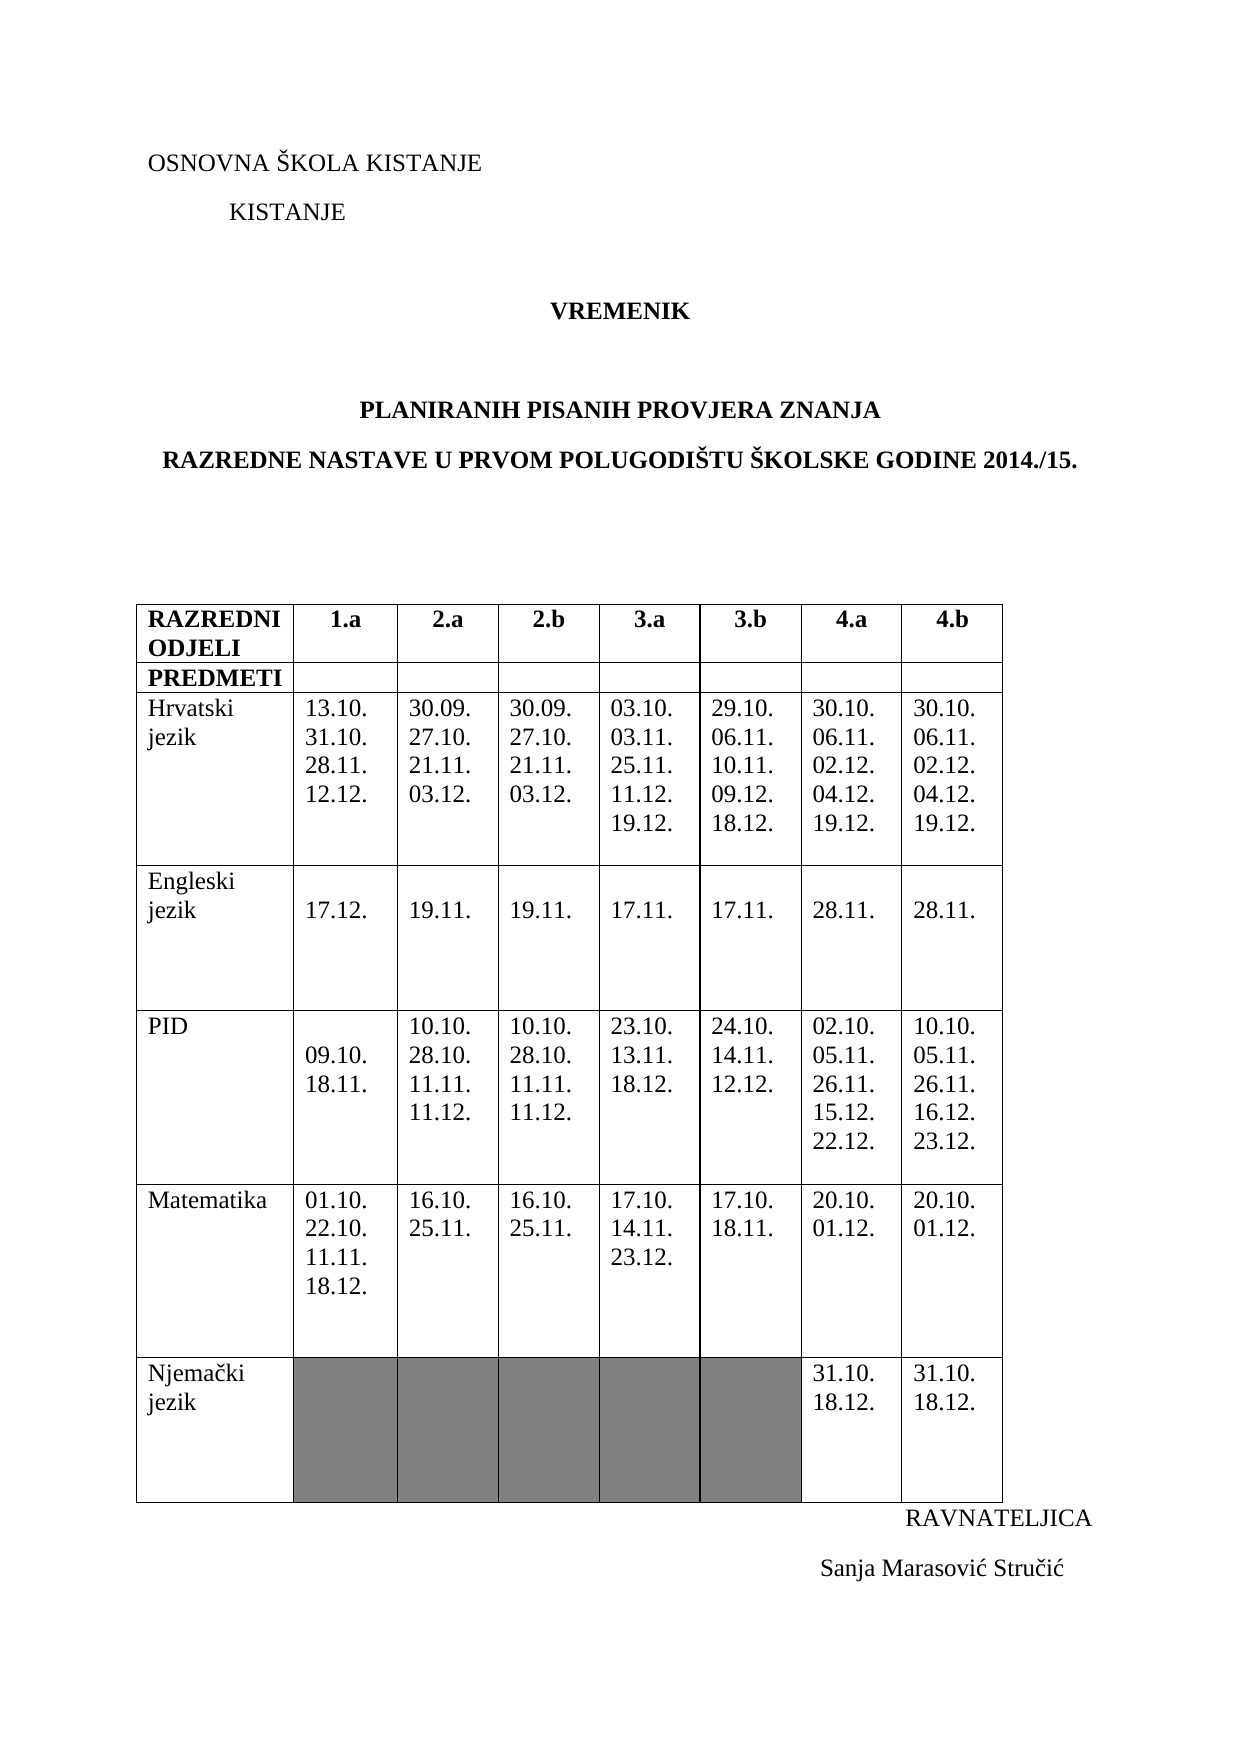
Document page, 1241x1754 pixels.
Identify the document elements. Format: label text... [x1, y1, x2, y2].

text RAZREDNE NASTAVE U PRVOM POLUGODIŠTU ŠKOLSKE GODINE 2014./15. [148, 445, 1093, 474]
table_cell 19.11. [499, 866, 599, 1010]
text KISTANJE [148, 197, 1093, 226]
table_header 1.a [294, 605, 397, 662]
table_header 4.b [902, 605, 1002, 662]
table_cell [294, 663, 397, 692]
table_cell 10.10. 05.11. 26.11. 16.12. 23.12. [902, 1011, 1002, 1184]
table_cell 20.10. 01.12. [802, 1185, 901, 1357]
table_cell PID [137, 1011, 293, 1184]
text RAVNATELJICA [148, 1503, 1093, 1532]
table_cell 17.10. 18.11. [701, 1185, 801, 1357]
table_cell 17.11. [600, 866, 699, 1010]
table_cell 09.10. 18.11. [294, 1011, 397, 1184]
table_cell 31.10. 18.12. [802, 1358, 901, 1502]
table_header 2.a [398, 605, 498, 662]
table_cell 10.10. 28.10. 11.11. 11.12. [398, 1011, 498, 1184]
table_header 4.a [802, 605, 901, 662]
table_cell 17.11. [701, 866, 801, 1010]
table_cell 23.10. 13.11. 18.12. [600, 1011, 699, 1184]
table_cell [701, 1358, 801, 1502]
table_cell 28.11. [902, 866, 1002, 1010]
table_cell 30.10. 06.11. 02.12. 04.12. 19.12. [902, 693, 1002, 865]
table_cell [294, 1358, 397, 1502]
table_cell Matematika [137, 1185, 293, 1357]
table_cell 17.12. [294, 866, 397, 1010]
table_cell 16.10. 25.11. [398, 1185, 498, 1357]
table_cell [398, 1358, 498, 1502]
text Sanja Marasović Stručić [148, 1553, 1093, 1581]
table_header RAZREDNI ODJELI [137, 605, 293, 662]
table_cell [600, 1358, 699, 1502]
table_cell Engleski jezik [137, 866, 293, 1010]
table_cell 30.09. 27.10. 21.11. 03.12. [499, 693, 599, 865]
table_cell [701, 663, 801, 692]
table_cell 03.10. 03.11. 25.11. 11.12. 19.12. [600, 693, 699, 865]
table_header 3.a [600, 605, 699, 662]
table_cell 01.10. 22.10. 11.11. 18.12. [294, 1185, 397, 1357]
table_cell [802, 663, 901, 692]
table_cell Njemački jezik [137, 1358, 293, 1502]
table_cell 10.10. 28.10. 11.11. 11.12. [499, 1011, 599, 1184]
table_header 3.b [701, 605, 801, 662]
table_cell 19.11. [398, 866, 498, 1010]
table_cell 20.10. 01.12. [902, 1185, 1002, 1357]
table_cell PREDMETI [137, 663, 293, 692]
table_header 2.b [499, 605, 599, 662]
table_cell Hrvatski jezik [137, 693, 293, 865]
table_cell 29.10. 06.11. 10.11. 09.12. 18.12. [701, 693, 801, 865]
table_cell 02.10. 05.11. 26.11. 15.12. 22.12. [802, 1011, 901, 1184]
text PLANIRANIH PISANIH PROVJERA ZNANJA [148, 396, 1093, 424]
table_cell [600, 663, 699, 692]
table_cell 31.10. 18.12. [902, 1358, 1002, 1502]
table_cell 24.10. 14.11. 12.12. [701, 1011, 801, 1184]
table_cell [902, 663, 1002, 692]
table_cell [398, 663, 498, 692]
table_cell 16.10. 25.11. [499, 1185, 599, 1357]
table_cell 30.09. 27.10. 21.11. 03.12. [398, 693, 498, 865]
table_cell 28.11. [802, 866, 901, 1010]
table_cell 17.10. 14.11. 23.12. [600, 1185, 699, 1357]
text VREMENIK [148, 296, 1093, 325]
table_cell 30.10. 06.11. 02.12. 04.12. 19.12. [802, 693, 901, 865]
table_cell [499, 1358, 599, 1502]
table_cell [499, 663, 599, 692]
table_cell 13.10. 31.10. 28.11. 12.12. [294, 693, 397, 865]
text OSNOVNA ŠKOLA KISTANJE [148, 148, 1093, 176]
